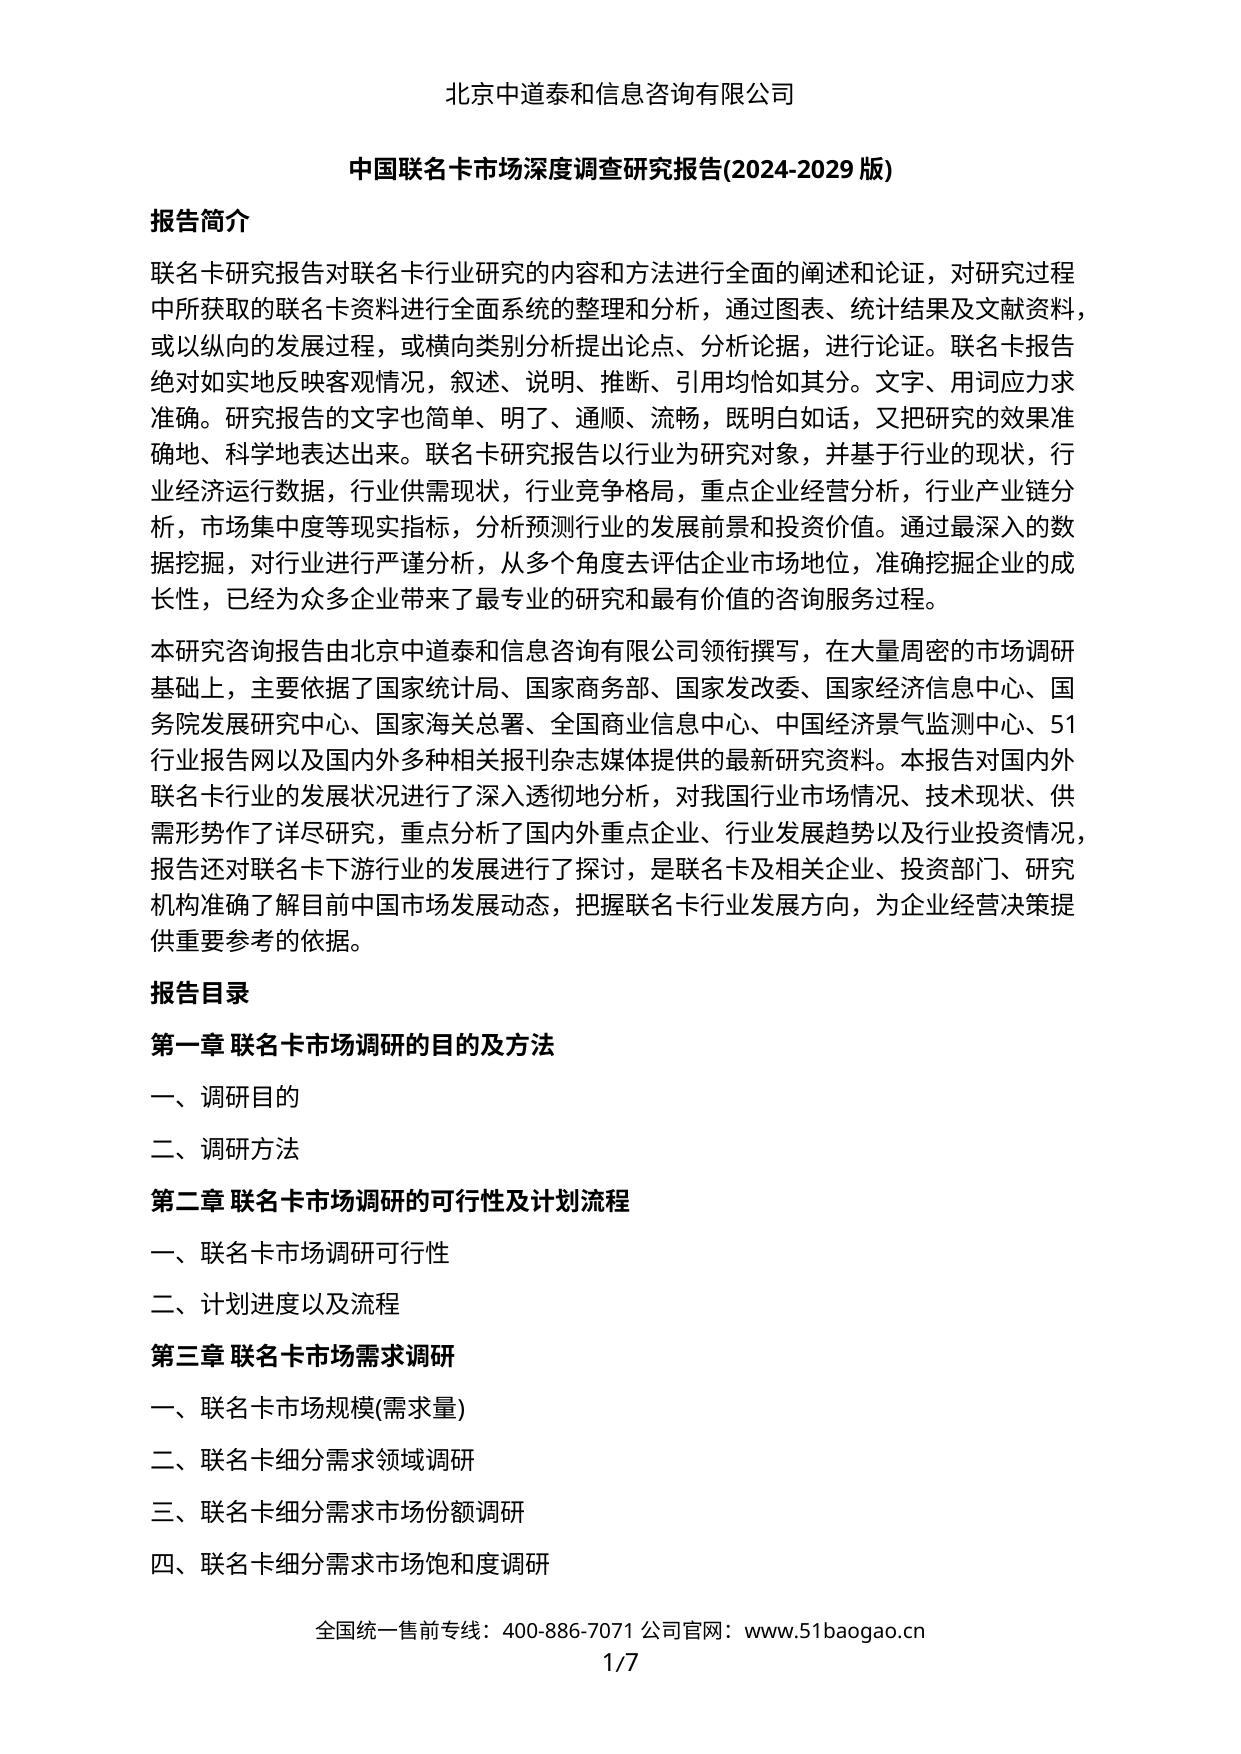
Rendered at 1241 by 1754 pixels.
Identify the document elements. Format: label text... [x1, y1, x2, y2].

text 二、计划进度以及流程 [150, 1285, 1090, 1321]
text 三、联名卡细分需求市场份额调研 [150, 1492, 1090, 1529]
text 一、联名卡市场规模(需求量) [150, 1389, 1090, 1425]
text 中国联名卡市场深度调查研究报告(2024-2029版) [150, 150, 1090, 186]
text 二、联名卡细分需求领域调研 [150, 1441, 1090, 1477]
text 报告目录 [150, 974, 1090, 1010]
text 一、联名卡市场调研可行性 [150, 1233, 1090, 1269]
text 联名卡研究报告对联名卡行业研究的内容和方法进行全面的阐述和论证，对研究过程中所获取的联名卡资料进行全面系统的整理和分析，通过图表、统计结果及文献资料，或以纵向的发展过程，或横向类别分析提出论点、分析论据，进行论证。联名卡报告绝对如实地反映客观情况，叙述、说明、推断、引用均恰如其分。文字、用词应力求准确。研究报告的文字也简单、明了、通顺、流畅，既明白如话，又把研究的效果准确地、科学地表达出来。联名卡研究报告以行业为研究对象，并基于行业的现状，行业经济运行数据，行业供需现状，行业竞争格局，重点企业经营分析，行业产业链分析，市场集中度等现实指标，分析预测行业的发展前景和投资价值。通过最深入的数据挖掘，对行业进行严谨分析，从多个角度去评估企业市场地位，准确挖掘企业的成长性，已经为众多企业带来了最专业的研究和最有价值的咨询服务过程。 [150, 254, 1090, 616]
text 第二章 联名卡市场调研的可行性及计划流程 [150, 1181, 1090, 1217]
text 本研究咨询报告由北京中道泰和信息咨询有限公司领衔撰写，在大量周密的市场调研基础上，主要依据了国家统计局、国家商务部、国家发改委、国家经济信息中心、国务院发展研究中心、国家海关总署、全国商业信息中心、中国经济景气监测中心、51行业报告网以及国内外多种相关报刊杂志媒体提供的最新研究资料。本报告对国内外联名卡行业的发展状况进行了深入透彻地分析，对我国行业市场情况、技术现状、供需形势作了详尽研究，重点分析了国内外重点企业、行业发展趋势以及行业投资情况，报告还对联名卡下游行业的发展进行了探讨，是联名卡及相关企业、投资部门、研究机构准确了解目前中国市场发展动态，把握联名卡行业发展方向，为企业经营决策提供重要参考的依据。 [150, 632, 1090, 958]
text 第一章 联名卡市场调研的目的及方法 [150, 1026, 1090, 1062]
text 二、调研方法 [150, 1129, 1090, 1166]
text 报告简介 [150, 202, 1090, 238]
text 一、调研目的 [150, 1077, 1090, 1114]
text 第三章 联名卡市场需求调研 [150, 1337, 1090, 1373]
text 四、联名卡细分需求市场饱和度调研 [150, 1544, 1090, 1581]
